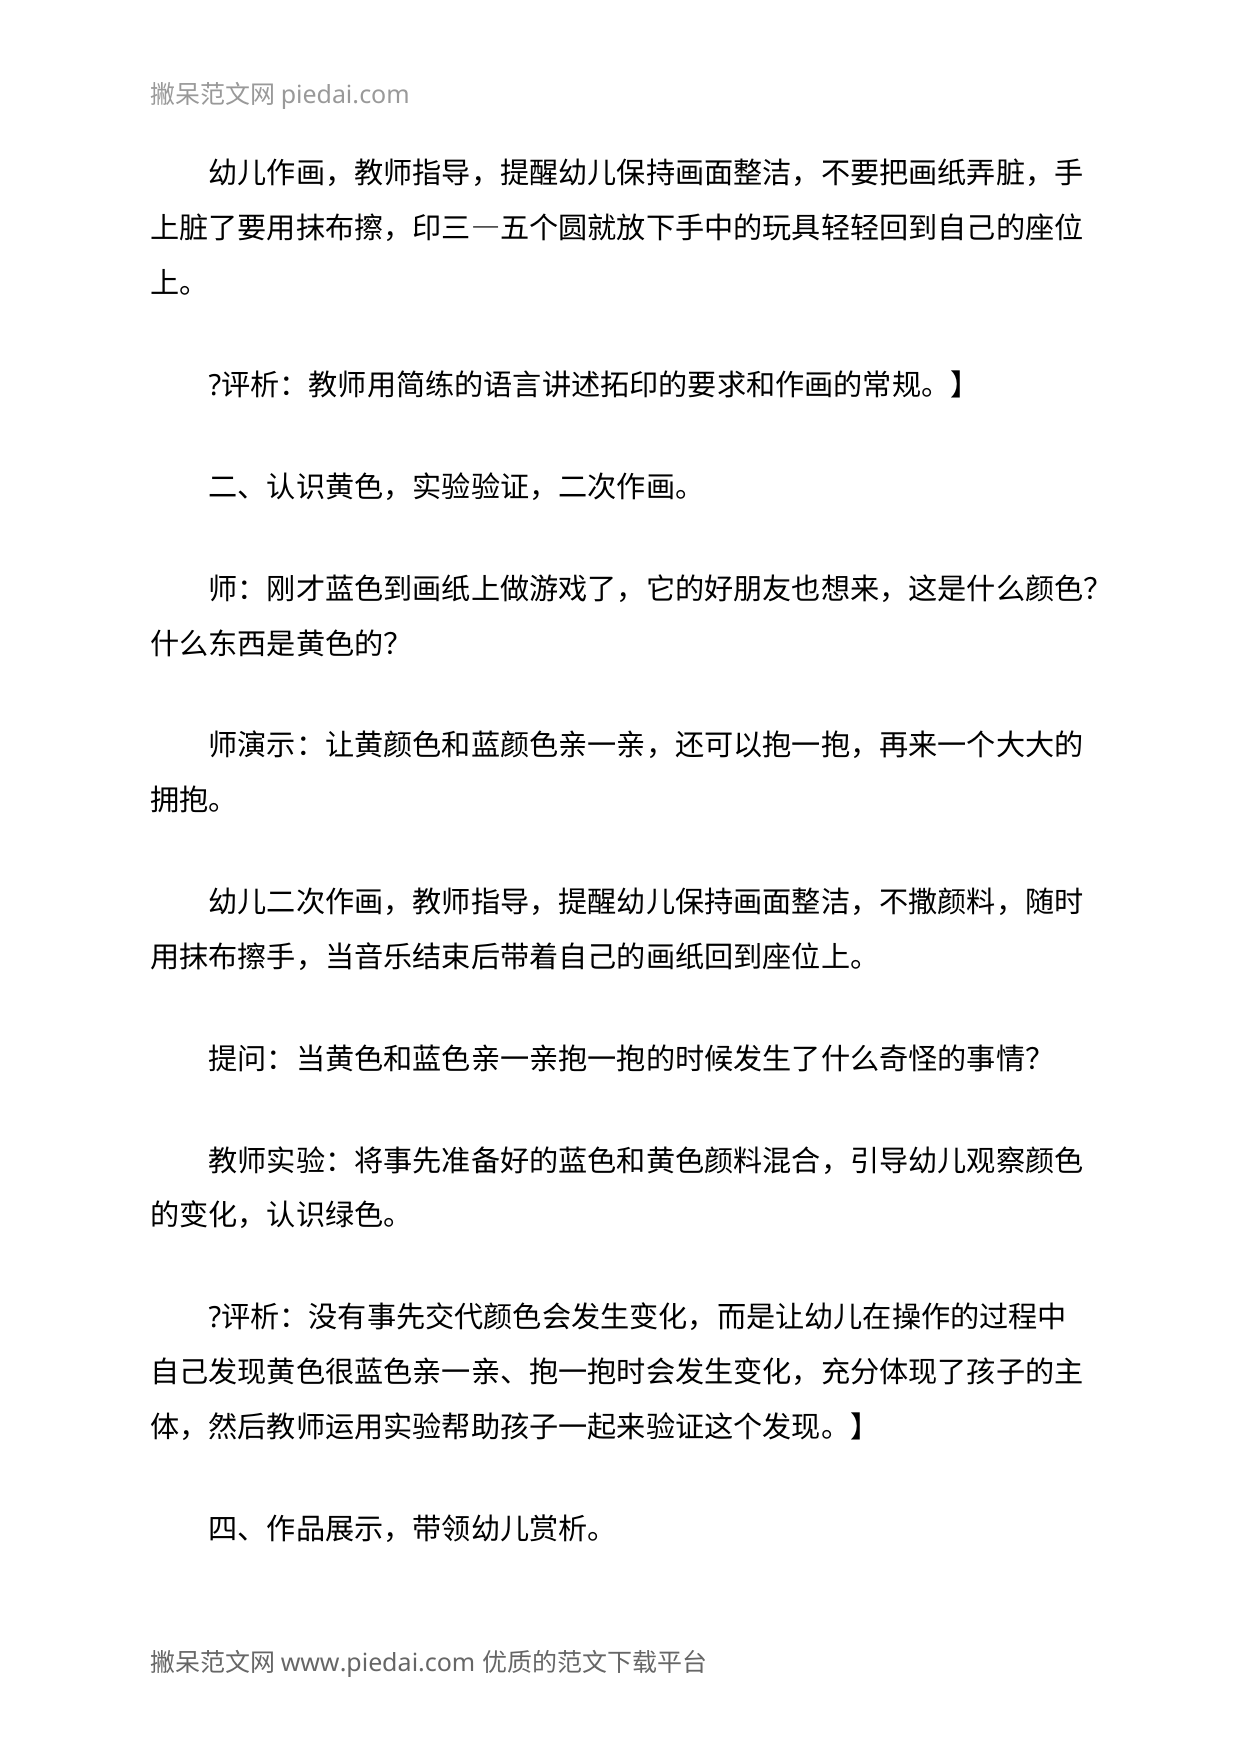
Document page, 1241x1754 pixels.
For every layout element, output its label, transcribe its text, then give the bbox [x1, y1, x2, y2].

text 四、作品展示，带领幼儿赏析。 [150, 1505, 1090, 1548]
text 二、认识黄色，实验验证，二次作画。 [150, 463, 1090, 506]
text 师演示：让黄颜色和蓝颜色亲一亲，还可以抱一抱，再来一个大大的拥抱。 [150, 722, 1090, 819]
text ?评析：没有事先交代颜色会发生变化，而是让幼儿在操作的过程中自己发现黄色很蓝色亲一亲、抱一抱时会发生变化，充分体现了孩子的主体，然后教师运用实验帮助孩子一起来验证这个发现。】 [150, 1294, 1090, 1446]
text 师：刚才蓝色到画纸上做游戏了，它的好朋友也想来，这是什么颜色？什么东西是黄色的？ [150, 565, 1090, 662]
text 提问：当黄色和蓝色亲一亲抱一抱的时候发生了什么奇怪的事情？ [150, 1035, 1090, 1078]
text 教师实验：将事先准备好的蓝色和黄色颜料混合，引导幼儿观察颜色的变化，认识绿色。 [150, 1137, 1090, 1234]
text 幼儿作画，教师指导，提醒幼儿保持画面整洁，不要把画纸弄脏，手上脏了要用抹布擦，印三—五个圆就放下手中的玩具轻轻回到自己的座位上。 [150, 150, 1090, 302]
text 幼儿二次作画，教师指导，提醒幼儿保持画面整洁，不撒颜料，随时用抹布擦手，当音乐结束后带着自己的画纸回到座位上。 [150, 879, 1090, 976]
text ?评析：教师用简练的语言讲述拓印的要求和作画的常规。】 [150, 362, 1090, 404]
